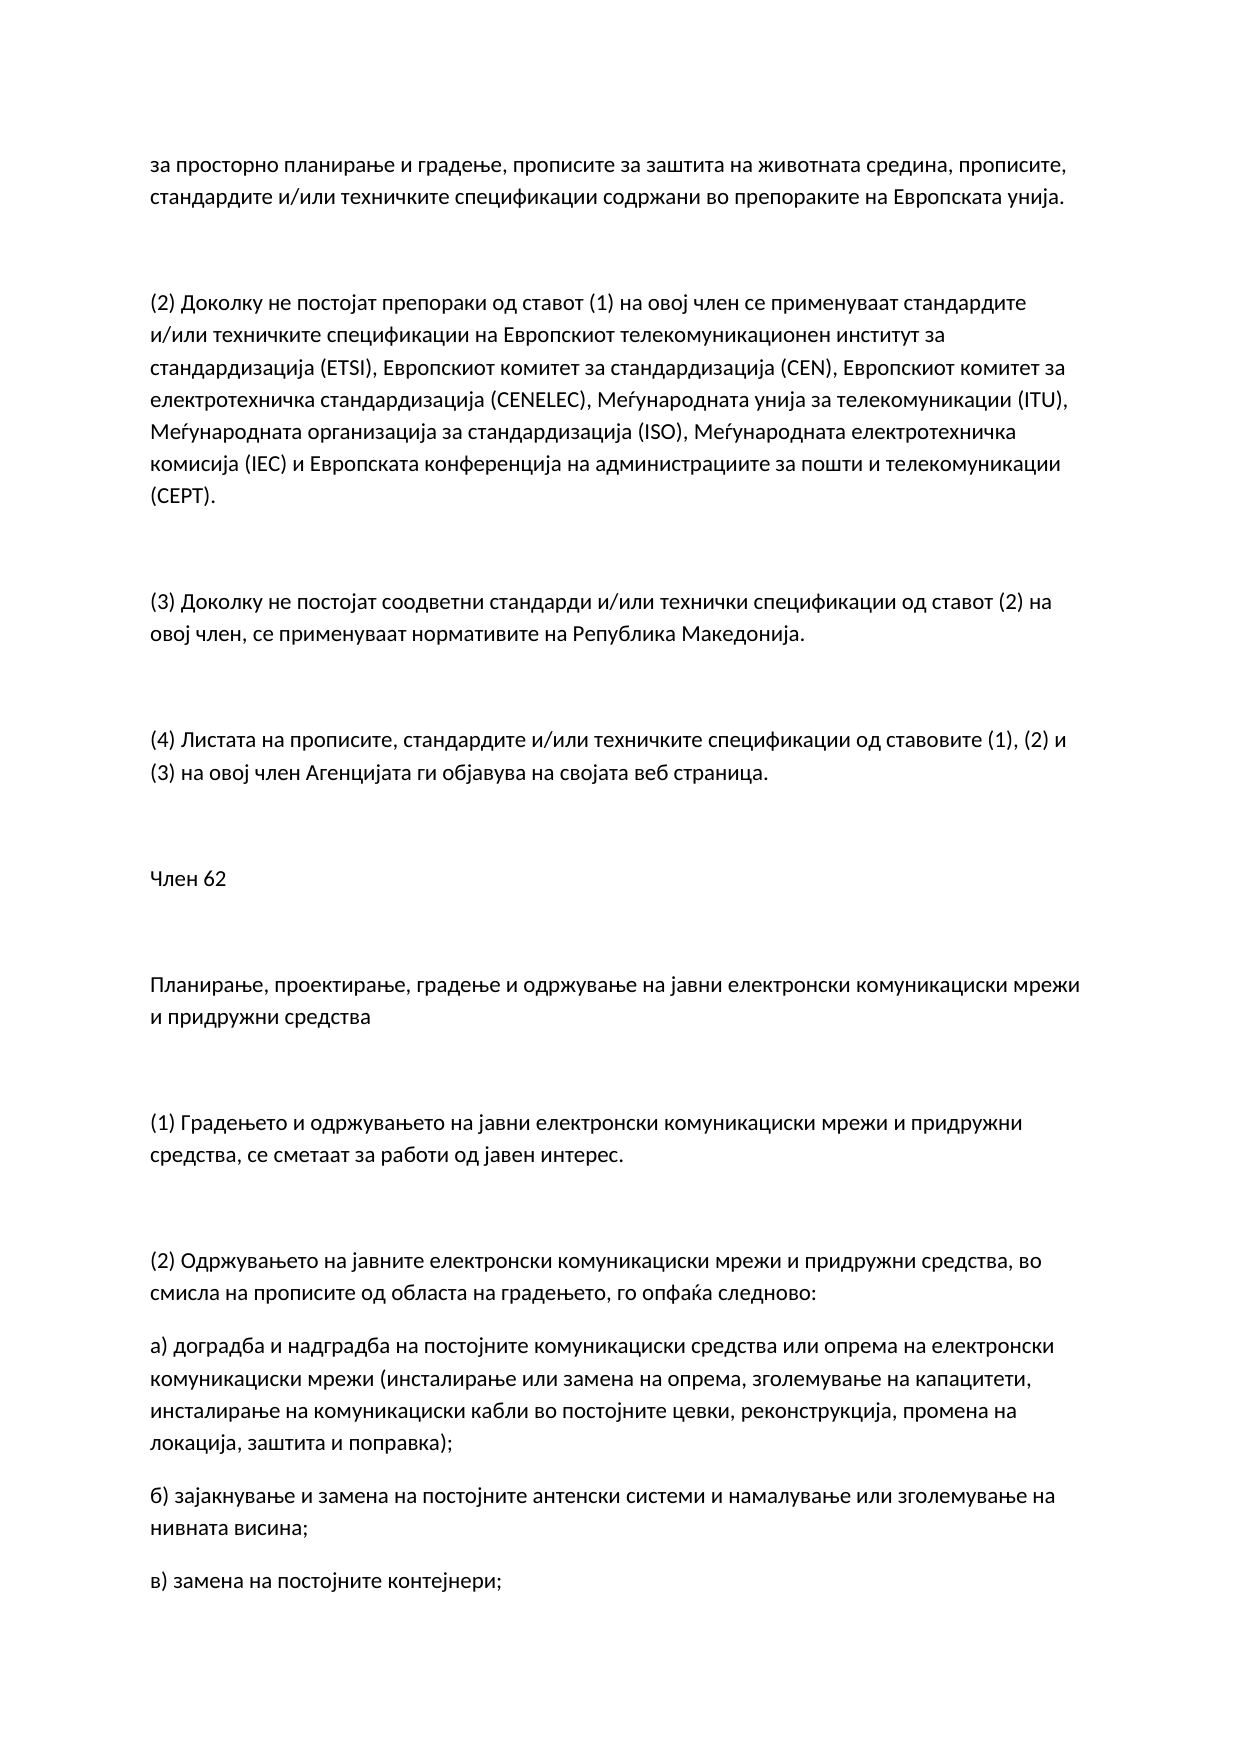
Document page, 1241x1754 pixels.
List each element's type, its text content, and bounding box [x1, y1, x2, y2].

text а) доградба и надградба на постојните комуникациски средства или опрема на електронски комуникациски мрежи (инсталирање или замена на опрема, зголемување на капацитети, инсталирање на комуникациски кабли во постојните цевки, реконструкција, промена на локација, заштита и поправка); [150, 1332, 1090, 1456]
text в) замена на постојните контејнери; [150, 1566, 1090, 1594]
text Планирање, проектирање, градење и одржување на јавни електронски комуникациски мрежи и придружни средства [150, 970, 1090, 1030]
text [150, 150, 1090, 210]
text (4) Листата на прописите, стандардите и/или техничките спецификации од ставовите (1), (2) и (3) на овој член Агенцијата ги објавува на својата веб страница. [150, 726, 1090, 786]
text (2) Доколку не постојат препораки од ставот (1) на овој член се применуваат стандардите и/или техничките спецификации на Европскиот телекомуникационен институт за стандардизација (ETSI), Европскиот комитет за стандардизација (CEN), Европскиот комитет за електротехничка стандардизација (CENELEC), Меѓународната унија за телекомуникации (ITU), Меѓународната организација за стандардизација (ISO), Меѓународната електротехничка комисија (IEC) и Европската конференција на администрациите за пошти и телекомуникации (CEPT). [150, 288, 1090, 509]
text (2) Одржувањето на јавните електронски комуникациски мрежи и придружни средства, во смисла на прописите од областа на градењето, го опфаќа следново: [150, 1246, 1090, 1307]
text (1) Градењето и одржувањето на јавни електронски комуникациски мрежи и придружни средства, се сметаат за работи од јавен интерес. [150, 1108, 1090, 1168]
text б) зајакнување и замена на постојните антенски системи и намалување или зголемување на нивната висина; [150, 1481, 1090, 1541]
text (3) Доколку не постојат соодветни стандарди и/или технички спецификации од ставот (2) на овој член, се применуваат нормативите на Република Македонија. [150, 587, 1090, 648]
text Член 62 [150, 864, 1090, 892]
